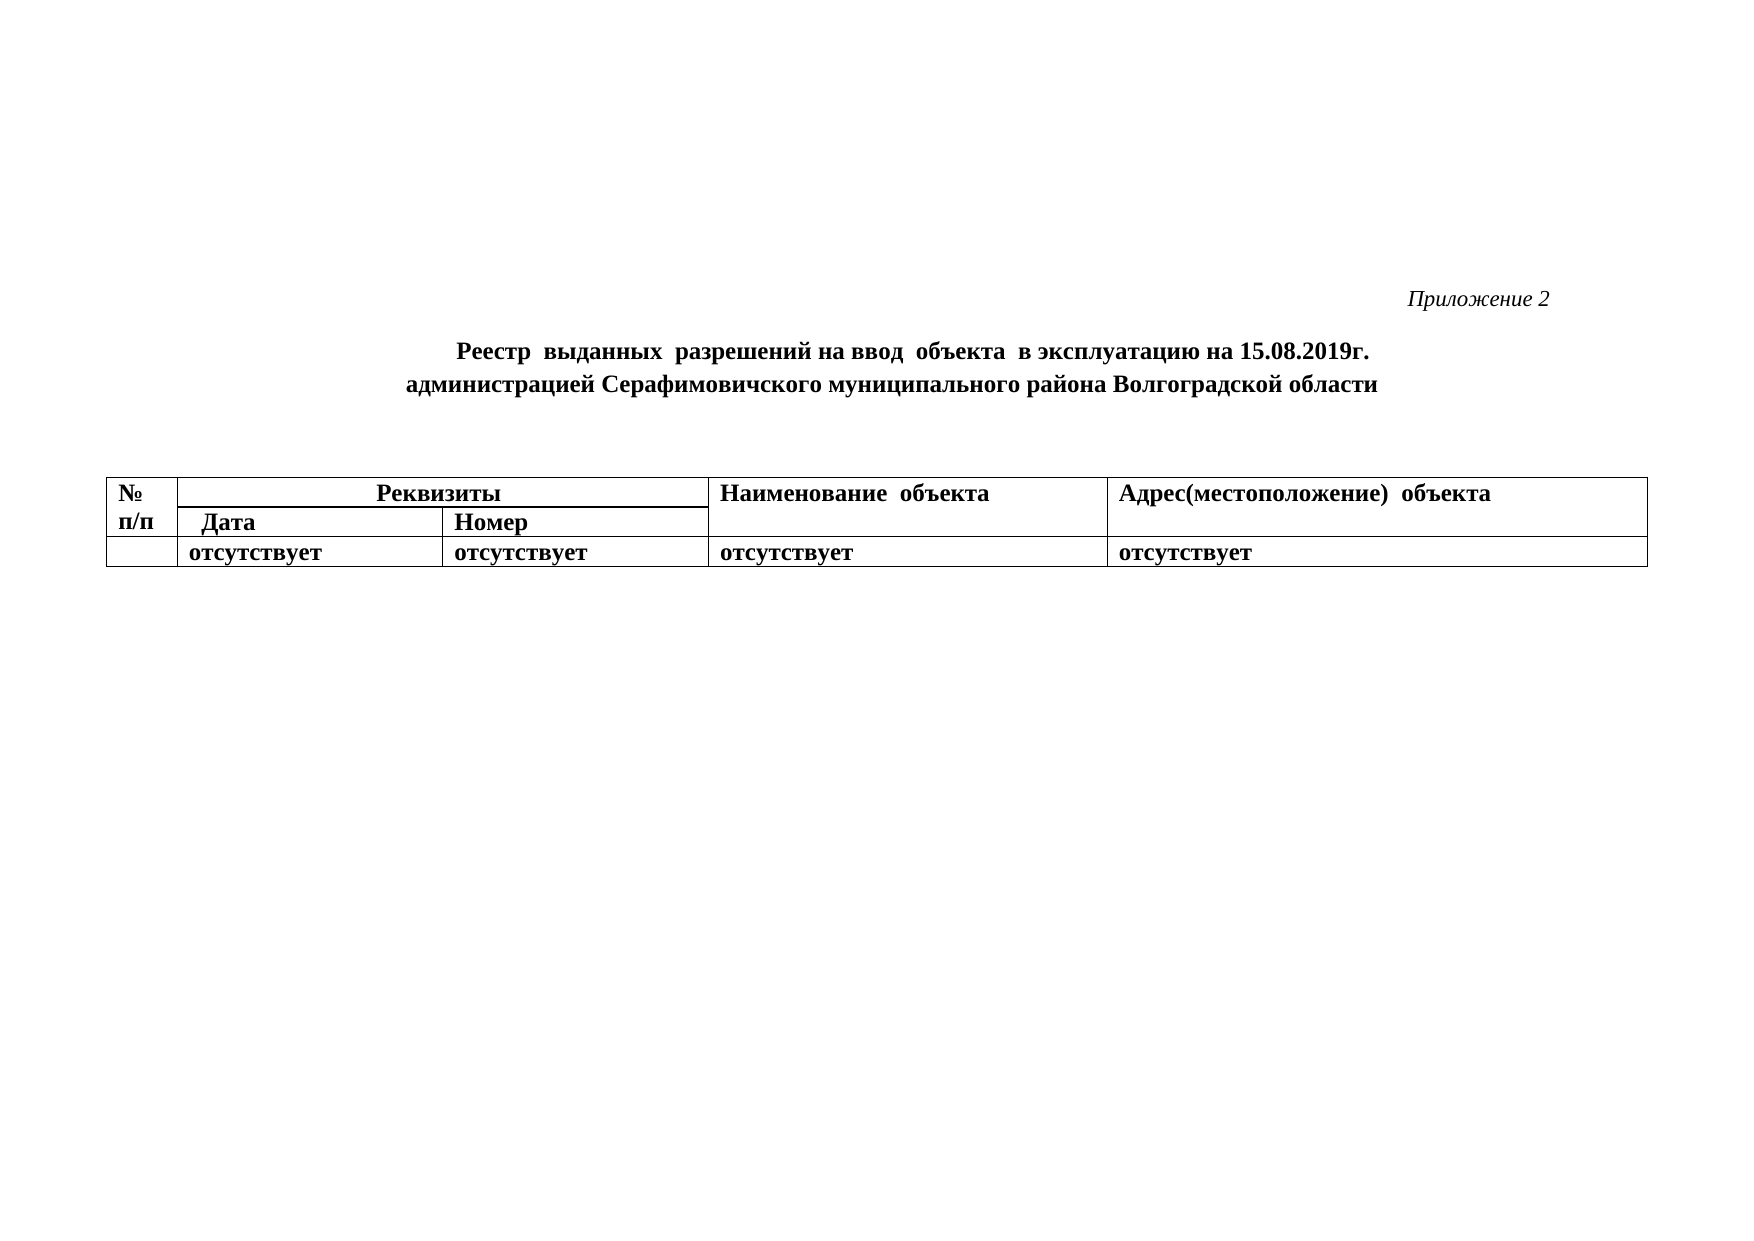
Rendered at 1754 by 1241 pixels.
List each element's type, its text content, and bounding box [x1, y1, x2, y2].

table_cell [107, 537, 177, 566]
table_header Наименование объекта [709, 478, 1107, 536]
table_header Адрес(местоположение) объекта [1108, 478, 1647, 536]
table_header № п/п [107, 478, 177, 536]
text Приложение 2 [118, 285, 1636, 311]
table_cell Дата [178, 508, 442, 536]
table_cell отсутствует [178, 537, 442, 566]
table_cell Номер [443, 508, 708, 536]
table_header Реквизиты [178, 478, 708, 506]
table_cell отсутствует [709, 537, 1107, 566]
text администрацией Серафимовичского муниципального района Волгоградской области [118, 369, 1636, 398]
table_cell отсутствует [443, 537, 708, 566]
text Реестр выданных разрешений на ввод объекта в эксплуатацию на 15.08.2019г. [118, 336, 1636, 365]
table_cell отсутствует [1108, 537, 1647, 566]
